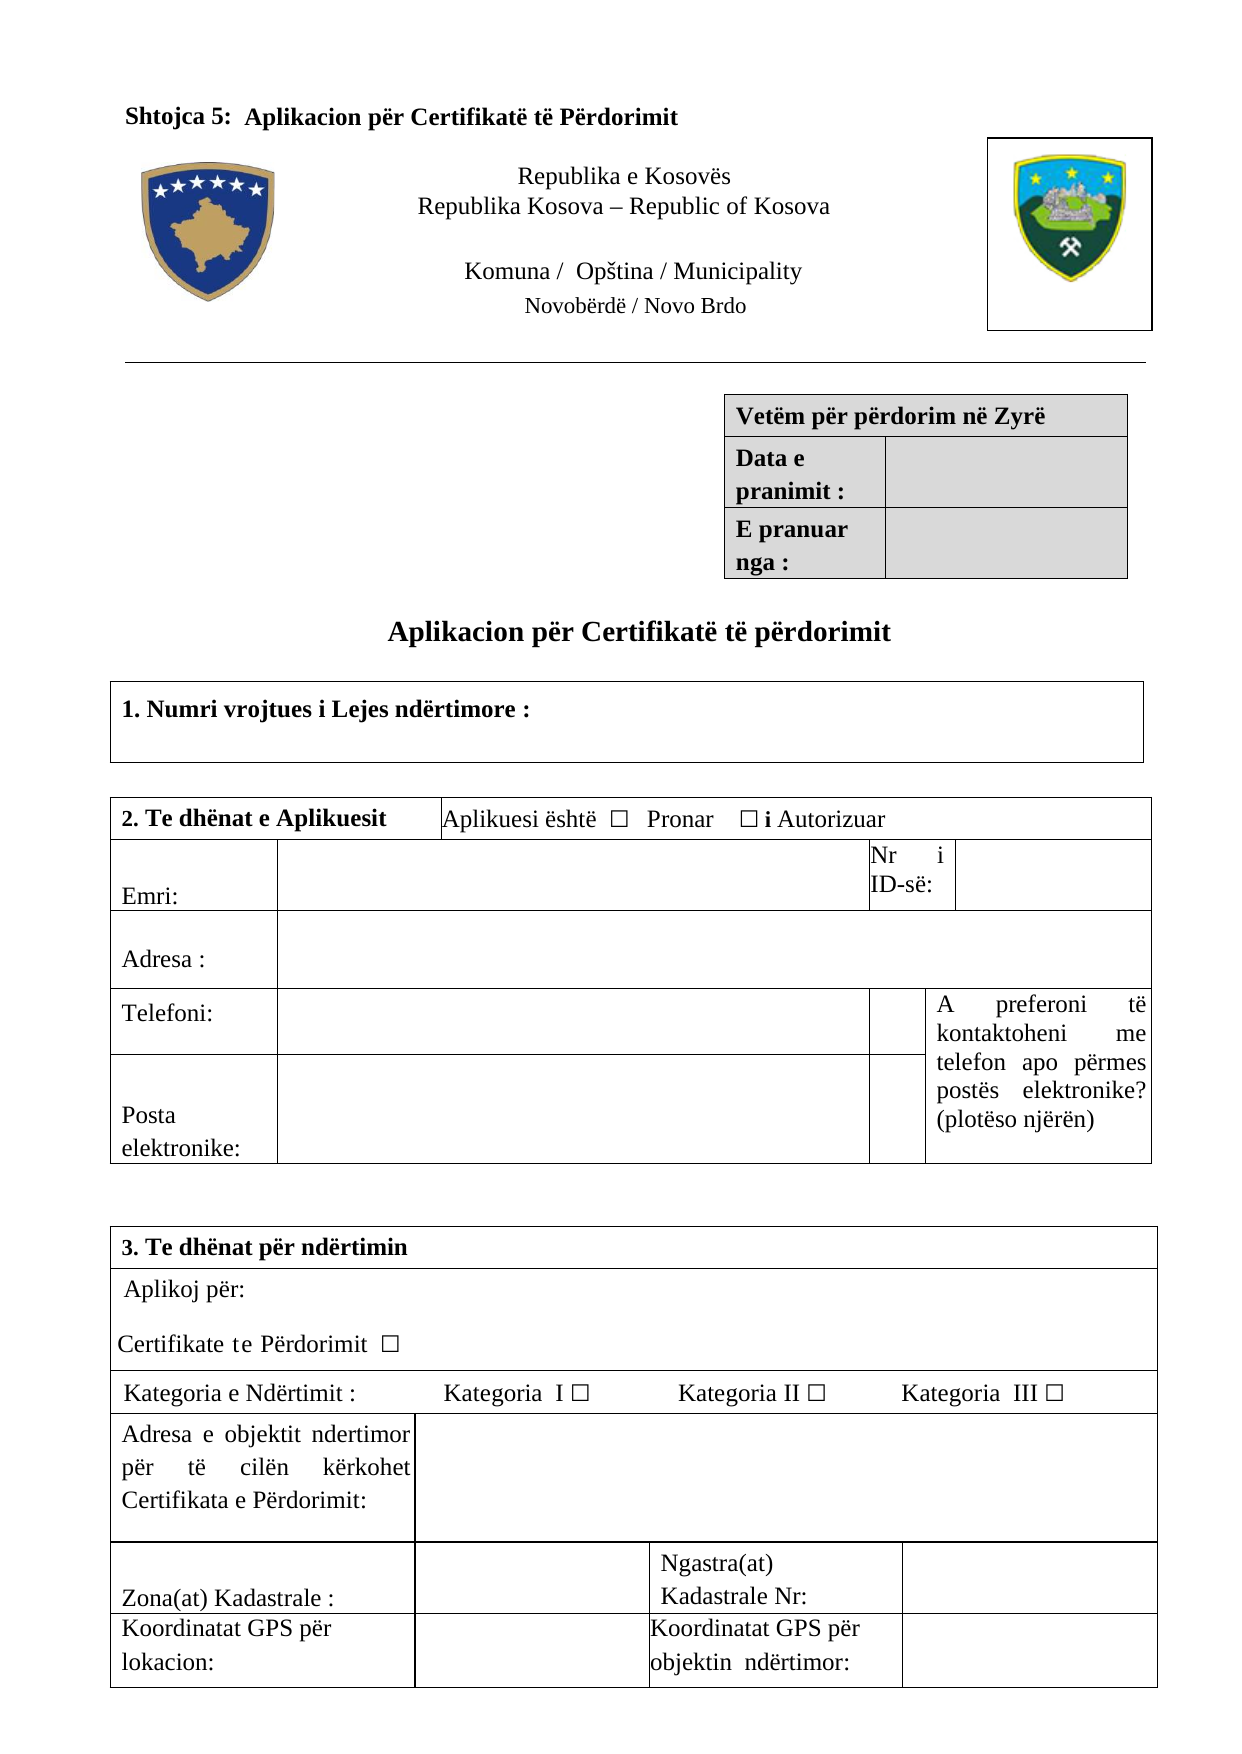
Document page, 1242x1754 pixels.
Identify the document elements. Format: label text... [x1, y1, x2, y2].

table_cell [416, 1543, 649, 1612]
table_cell [278, 989, 869, 1054]
table_cell E pranuar nga : [725, 508, 885, 578]
text Shtojca 5: Aplikacion për Certifikatë të Përdorimit [125, 98, 1148, 131]
table_header Vetëm për përdorim në Zyrë [725, 395, 1127, 436]
table_header 2. Te dhënat e Aplikuesit [111, 798, 441, 839]
table_cell [870, 1055, 925, 1163]
table_cell [416, 1414, 1157, 1541]
table_cell A preferoni të kontaktoheni me telefon apo përmes postës elektronike? (plotëso njërën) [926, 989, 1151, 1163]
table_cell Adresa e objektit ndertimor për të cilën kërkohet Certifikata e Përdorimit: [111, 1414, 414, 1541]
table_cell Zona(at) Kadastrale : [111, 1543, 414, 1612]
table_header 1. Numri vrojtues i Lejes ndërtimore : [111, 682, 1143, 762]
table_cell Aplikoj për: Certifikate te Përdorimit Certifikatat e përdorimit për punët ndërtimore me pjesë të pavarura funksionale [111, 1269, 1157, 1370]
table_cell Nr i ID-së: [870, 840, 955, 910]
table_cell [416, 1614, 649, 1687]
table_cell [278, 840, 869, 910]
table_cell Emri: [111, 840, 277, 910]
table_cell Data e pranimit : [725, 437, 885, 507]
table_cell [903, 1614, 1157, 1687]
table_cell Koordinatat GPS për objektin ndërtimor: [650, 1614, 902, 1687]
table_cell Adresa : [111, 911, 277, 988]
table_header 3. Te dhënat për ndërtimin [111, 1227, 1157, 1268]
table_cell [870, 989, 925, 1054]
text Aplikacion për Certifikatë të përdorimit [125, 613, 1146, 647]
table_header Aplikuesi është Pronar i Autorizuar [442, 798, 1151, 839]
table_cell [956, 840, 1151, 910]
table_cell [903, 1543, 1157, 1612]
picture [1012, 145, 1128, 292]
table_cell Telefoni: [111, 989, 277, 1054]
table_cell Koordinatat GPS për lokacion: [111, 1614, 414, 1687]
table_cell [278, 911, 1151, 988]
table_cell Kategoria e Ndërtimit : Kategoria I Kategoria II Kategoria III [111, 1371, 1157, 1413]
table_cell Posta elektronike: [111, 1055, 277, 1163]
picture [141, 162, 275, 302]
table_cell Ngastra(at) Kadastrale Nr: [650, 1543, 902, 1612]
table_cell [886, 437, 1127, 507]
table_cell [278, 1055, 869, 1163]
table_cell [886, 508, 1127, 578]
